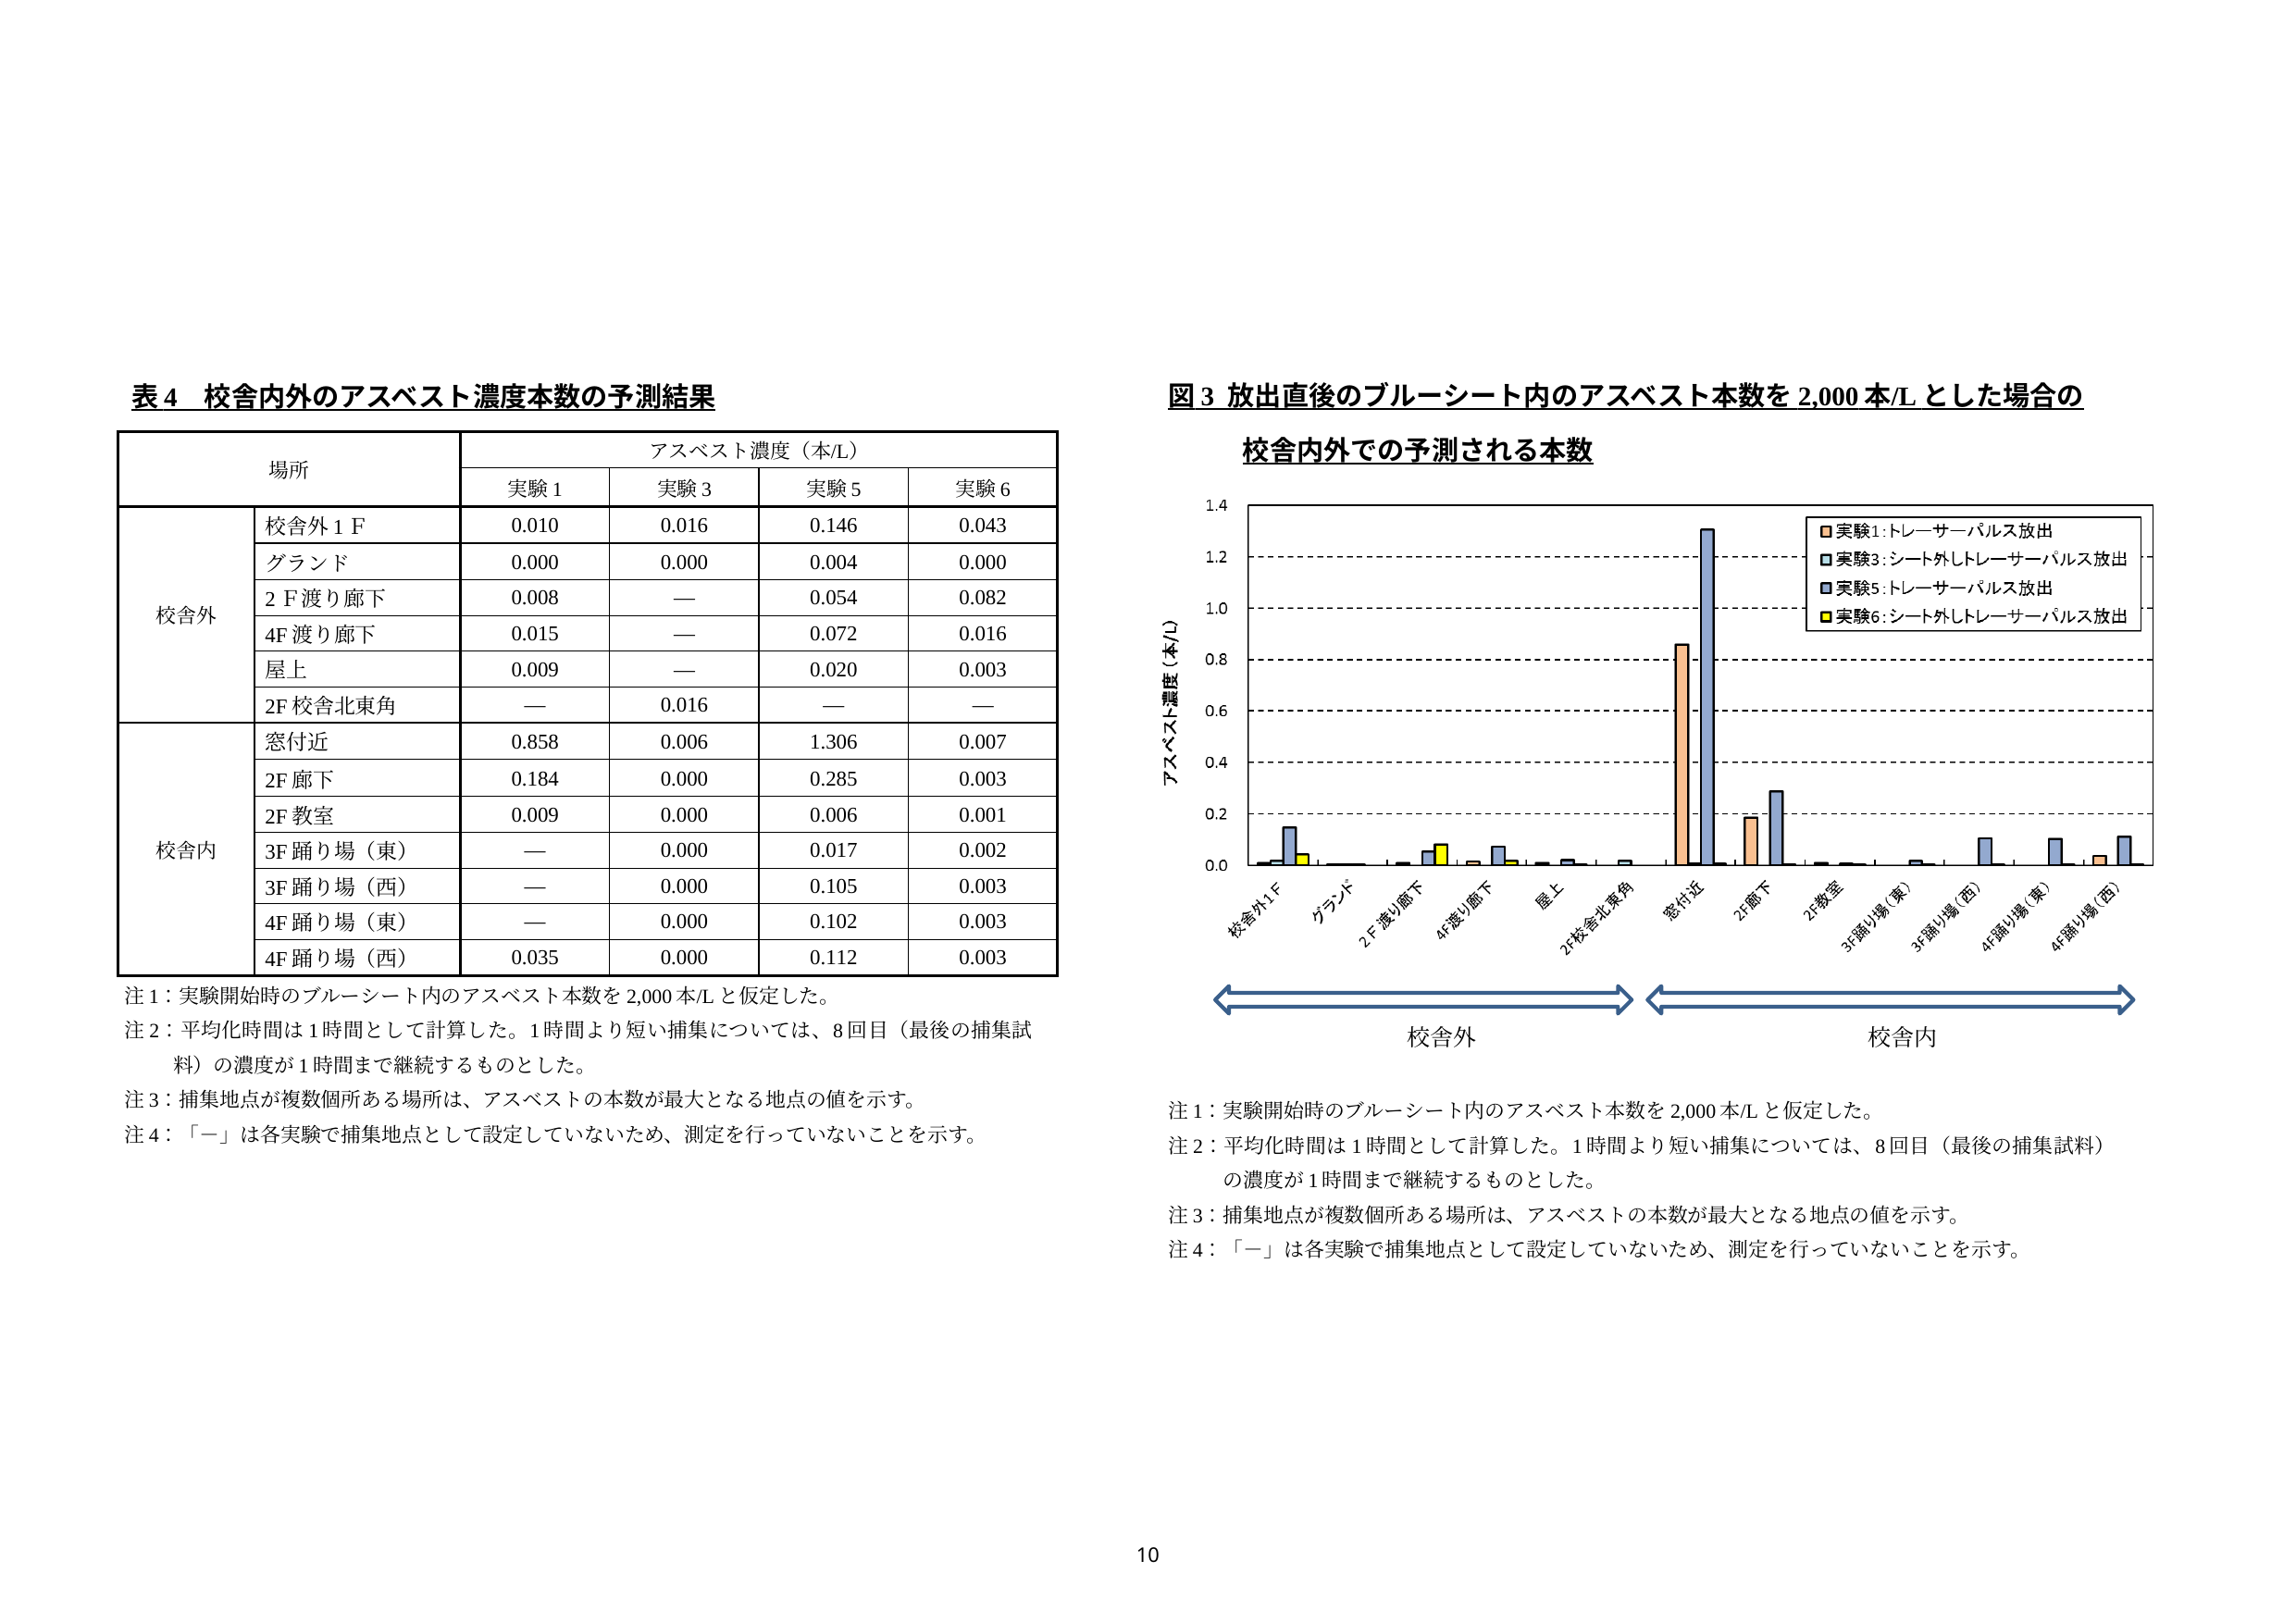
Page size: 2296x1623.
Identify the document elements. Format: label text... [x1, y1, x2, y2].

table_cell 0.003 [909, 869, 1056, 903]
table_cell 0.004 [760, 544, 908, 579]
table_cell 0.006 [760, 797, 908, 832]
table_cell グランド [255, 544, 459, 579]
table_cell 実験5 [760, 468, 908, 505]
text 注3：捕集地点が複数個所ある場所は、アスベストの本数が最大となる地点の値を示す。 [104, 1082, 1086, 1116]
table_cell 4F渡り廊下 [255, 616, 459, 650]
table_cell 窓付近 [255, 724, 459, 759]
table_cell 0.000 [610, 544, 758, 579]
text 図3 放出直後のブルーシート内のアスベスト本数を2,000本/Lとした場合の [1168, 359, 2191, 428]
table_cell 0.000 [909, 544, 1056, 579]
text 注2：平均化時間は1時間として計算した。1時間より短い捕集については、8回目（最後の捕集試料）の濃度が1時間まで継続するものとした。 [124, 1012, 1033, 1082]
text 注1：実験開始時のブルーシート内のアスベスト本数を2,000本/Lと仮定した。 [1168, 1093, 2191, 1127]
table_cell 0.043 [909, 508, 1056, 542]
text 表4 校舎内外のアスベスト濃度本数の予測結果 [104, 360, 1127, 429]
table_cell 0.000 [610, 940, 758, 974]
table_cell 0.000 [610, 797, 758, 832]
text 注4：「－」は各実験で捕集地点として設定していないため、測定を行っていないことを示す。 [104, 1116, 1086, 1151]
table_cell 0.035 [462, 940, 609, 974]
table_cell ― [462, 688, 609, 722]
table_cell 0.000 [610, 833, 758, 867]
table_cell 0.001 [909, 797, 1056, 832]
table_cell 2F校舎北東角 [255, 688, 459, 722]
table_cell 0.146 [760, 508, 908, 542]
table_cell ― [760, 688, 908, 722]
table_cell 0.003 [909, 760, 1056, 796]
table_cell 0.006 [610, 724, 758, 759]
table_cell 0.858 [462, 724, 609, 759]
table_cell 3F踊り場（東） [255, 833, 459, 867]
table_cell ― [610, 580, 758, 614]
table_cell 0.112 [760, 940, 908, 974]
table_cell 0.017 [760, 833, 908, 867]
table_cell 0.008 [462, 580, 609, 614]
table_cell 0.105 [760, 869, 908, 903]
text 注2：平均化時間は1時間として計算した。1時間より短い捕集については、8回目（最後の捕集試料）の濃度が1時間まで継続するものとした。 [1168, 1127, 2116, 1196]
table_cell 0.015 [462, 616, 609, 650]
table_cell 0.016 [909, 616, 1056, 650]
table_cell 0.072 [760, 616, 908, 650]
table_cell 4F踊り場（西） [255, 940, 459, 974]
text 注4：「－」は各実験で捕集地点として設定していないため、測定を行っていないことを示す。 [1168, 1232, 2116, 1266]
table_header アスベスト濃度（本/L） [462, 433, 1056, 467]
table_cell 0.000 [610, 760, 758, 796]
table_cell 2Ｆ渡り廊下 [255, 580, 459, 614]
table_cell 1.306 [760, 724, 908, 759]
table_cell 2F廊下 [255, 760, 459, 796]
table_cell 2F教室 [255, 797, 459, 832]
text 注3：捕集地点が複数個所ある場所は、アスベストの本数が最大となる地点の値を示す。 [1168, 1196, 2191, 1232]
text 校舎内外での予測される本数 [1229, 428, 2191, 468]
table_cell 実験1 [462, 468, 609, 505]
table_cell 0.002 [909, 833, 1056, 867]
table_cell 0.000 [610, 869, 758, 903]
table_cell 0.003 [909, 940, 1056, 974]
table_cell 校舎外 [119, 508, 254, 722]
table_cell 0.003 [909, 651, 1056, 687]
table_cell 0.003 [909, 904, 1056, 938]
table_cell 0.102 [760, 904, 908, 938]
table_cell ― [462, 904, 609, 938]
table_cell 0.010 [462, 508, 609, 542]
text 注1：実験開始時のブルーシート内のアスベスト本数を2,000本/Lと仮定した。 [104, 977, 1086, 1012]
table_cell 0.285 [760, 760, 908, 796]
table_cell 0.016 [610, 688, 758, 722]
table_cell 3F踊り場（西） [255, 869, 459, 903]
picture [1127, 489, 2177, 993]
table_cell 4F踊り場（東） [255, 904, 459, 938]
table_cell 0.000 [462, 544, 609, 579]
table_cell 0.054 [760, 580, 908, 614]
table_cell 0.007 [909, 724, 1056, 759]
table_cell 0.009 [462, 797, 609, 832]
table_cell 0.082 [909, 580, 1056, 614]
table_cell 0.020 [760, 651, 908, 687]
table_cell 校舎外1Ｆ [255, 508, 459, 542]
table_cell 実験3 [610, 468, 758, 505]
table_cell 校舎内 [119, 724, 254, 974]
table_cell 実験6 [909, 468, 1056, 505]
table_cell 0.009 [462, 651, 609, 687]
table_cell 0.016 [610, 508, 758, 542]
table_cell ― [610, 616, 758, 650]
table_cell 0.000 [610, 904, 758, 938]
table_cell ― [610, 651, 758, 687]
table_cell ― [909, 688, 1056, 722]
table_cell ― [462, 833, 609, 867]
table_cell ― [462, 869, 609, 903]
table_header 場所 [119, 433, 459, 505]
table_cell 屋上 [255, 651, 459, 687]
table_cell 0.184 [462, 760, 609, 796]
